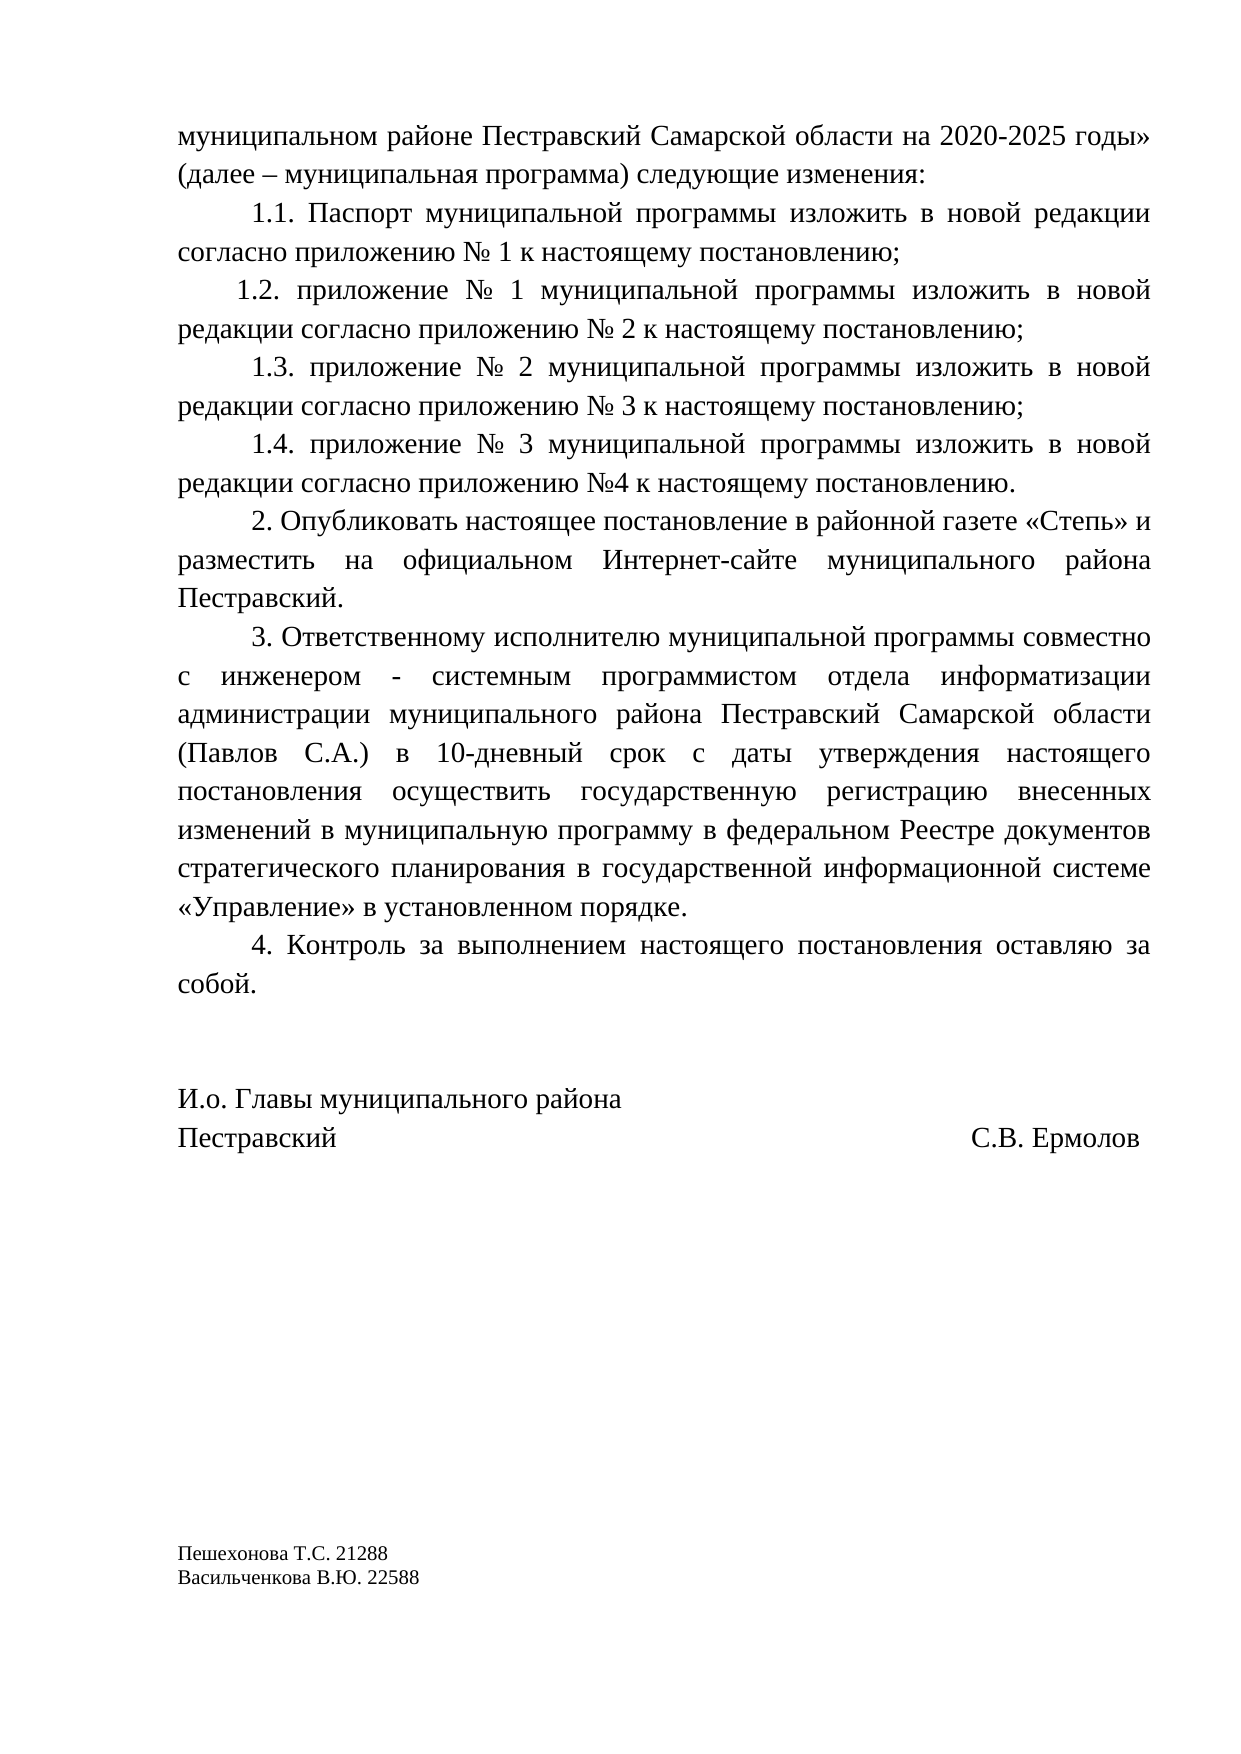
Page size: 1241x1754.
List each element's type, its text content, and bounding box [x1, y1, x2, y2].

text Пешехонова Т.С. 21288 [177, 1541, 1152, 1565]
text 2. Опубликовать настоящее постановление в районной газете «Степь» и разместить на официальном Интернет-сайте муниципального района Пестравский. [177, 503, 1152, 614]
text И.о. Главы муниципального района [177, 1082, 1152, 1115]
text 1.2. приложение № 1 муниципальной программы изложить в новой редакции согласно приложению № 2 к настоящему постановлению; [177, 272, 1152, 344]
text 1.1. Паспорт муниципальной программы изложить в новой редакции согласно приложению № 1 к настоящему постановлению; [177, 195, 1152, 267]
text 1.3. приложение № 2 муниципальной программы изложить в новой редакции согласно приложению № 3 к настоящему постановлению; [177, 349, 1152, 421]
text Пестравский С.В. Ермолов [177, 1120, 1152, 1154]
text Васильченкова В.Ю. 22588 [177, 1565, 1152, 1589]
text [177, 118, 1152, 190]
text 4. Контроль за выполнением настоящего постановления оставляю за собой. [177, 927, 1152, 999]
text 1.4. приложение № 3 муниципальной программы изложить в новой редакции согласно приложению №4 к настоящему постановлению. [177, 426, 1152, 498]
text 3. Ответственному исполнителю муниципальной программы совместно с инженером - системным программистом отдела информатизации администрации муниципального района Пестравский Самарской области (Павлов С.А.) в 10-дневный срок с даты утверждения настоящего постановления осуществить государственную регистрацию внесенных изменений в муниципальную программу в федеральном Реестре документов стратегического планирования в государственной информационной системе «Управление» в установленном порядке. [177, 619, 1152, 922]
